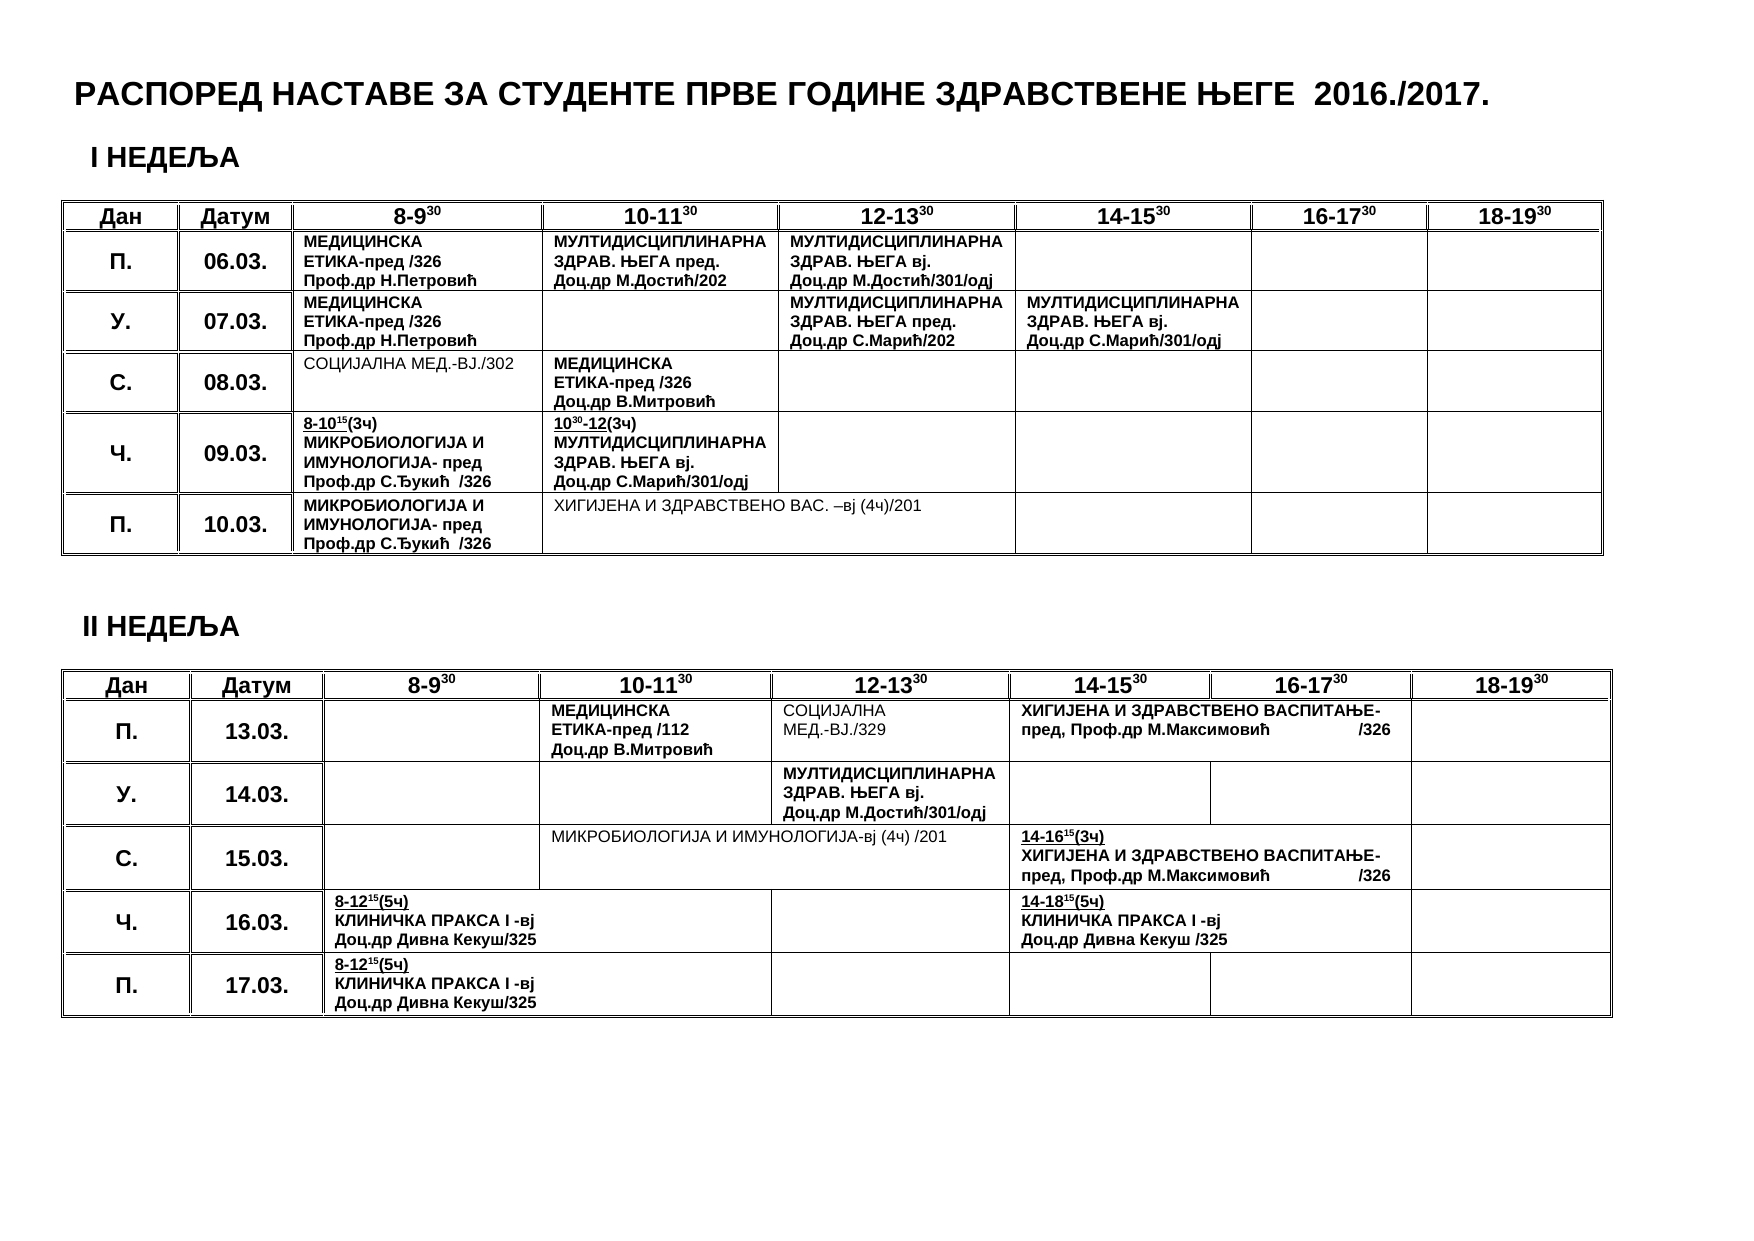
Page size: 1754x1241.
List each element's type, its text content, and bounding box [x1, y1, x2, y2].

table_cell 07.03. [180, 293, 291, 350]
table_cell [1016, 232, 1251, 290]
table_cell 8-1215(5ч) КЛИНИЧКА ПРАКСА I -вј Доц.др Дивна Кекуш/325 [325, 890, 771, 952]
table_cell 8-1015(3ч) МИКРОБИОЛОГИЈА И ИМУНОЛОГИЈА- пред Проф.др С.Ђукић /326 [294, 412, 542, 492]
table_cell 10.03. [179, 495, 292, 553]
table_cell [1412, 890, 1610, 952]
table_cell [1010, 953, 1210, 1015]
table_cell [1252, 351, 1427, 411]
table_cell [1412, 825, 1610, 889]
table_cell [1412, 953, 1610, 1015]
table_cell МЕДИЦИНСКА ЕТИКА-пред /326 Доц.др В.Митровић [543, 351, 778, 411]
table_cell [1211, 953, 1411, 1015]
text I НЕДЕЉА [74, 140, 1683, 174]
table_cell МЕДИЦИНСКА ЕТИКА-пред /326 Проф.др Н.Петровић [294, 232, 542, 290]
table_cell П. [63, 698, 191, 761]
table_cell [540, 762, 771, 824]
table_cell ХИГИЈЕНА И ЗДРАВСТВЕНО ВАСПИТАЊЕ-пред, Проф.др М.Максимовић /326 [1010, 701, 1411, 761]
table_cell Социјална мед.-вј./302 [294, 351, 542, 411]
table_cell 1030-12(3ч) МУЛТИДИСЦИПЛИНАРНА ЗДРАВ. ЊЕГА вј. Доц.др С.Марић/301/одј [543, 412, 778, 492]
table_cell [1428, 291, 1601, 350]
table_cell [779, 351, 1015, 411]
table_cell [1016, 493, 1251, 553]
table_cell 06.03. [180, 232, 291, 290]
table_header Датум [191, 672, 323, 698]
table_cell 17.03. [191, 955, 323, 1015]
table_cell Социјална мед.-вј./329 [772, 701, 1009, 761]
table_cell [325, 825, 539, 889]
table_cell 15.03. [192, 827, 322, 889]
table_cell У. [63, 761, 191, 824]
table_cell 13.03. [192, 701, 322, 761]
table_cell [1252, 493, 1427, 553]
table_cell [779, 412, 1015, 492]
table_header 12-1330 [779, 203, 1015, 229]
table_cell [325, 762, 539, 824]
table_cell [1252, 291, 1427, 350]
text II НЕДЕЉА [74, 609, 1683, 643]
table_header 12-1330 [772, 670, 1010, 698]
table_header Датум [179, 203, 292, 229]
table_cell МИКРОБИОЛОГИЈА И ИМУНОЛОГИЈА-вј (4ч) /201 [540, 825, 1009, 889]
table_cell 14.03. [192, 764, 322, 824]
table_cell МЕДИЦИНСКА ЕТИКА-пред /326 Проф.др Н.Петровић [294, 291, 542, 350]
table_cell [1211, 762, 1411, 824]
table_header Дан [64, 670, 191, 698]
table_cell МУЛТИДИСЦИПЛИНАРНА ЗДРАВ. ЊЕГА вј. Доц.др М.Достић/301/одј [772, 762, 1009, 824]
table_cell П. [64, 952, 191, 1015]
table_header 10-1130 [540, 670, 772, 698]
table_cell ХИГИЈЕНА И ЗДРАВСТВЕНО ВАС. –вј (4ч)/201 [543, 493, 1015, 553]
table_cell 8-1215(5ч) КЛИНИЧКА ПРАКСА I -вј Доц.др Дивна Кекуш/325 [323, 953, 771, 1015]
table_cell [772, 890, 1009, 952]
table_header 16-1730 [1252, 203, 1427, 229]
table_cell П. [63, 492, 179, 553]
table_cell Ч. [63, 411, 179, 492]
table_cell [772, 953, 1009, 1015]
table_header 18-1930 [1411, 672, 1610, 698]
table_header 14-1530 [1010, 670, 1211, 698]
table_cell [325, 701, 539, 761]
table_cell [1428, 412, 1601, 492]
table_cell МУЛТИДИСЦИПЛИНАРНА ЗДРАВ. ЊЕГА пред. Доц.др М.Достић/202 [543, 232, 778, 290]
table_cell С. [63, 350, 179, 411]
table_cell МИКРОБИОЛОГИЈА И ИМУНОЛОГИЈА- пред Проф.др С.Ђукић /326 [292, 493, 542, 553]
table_cell [543, 291, 778, 350]
table_cell МУЛТИДИСЦИПЛИНАРНА ЗДРАВ. ЊЕГА вј. Доц.др С.Марић/301/одј [1016, 291, 1251, 350]
table_cell 14-1815(5ч) КЛИНИЧКА ПРАКСА I -вј Доц.др Дивна Кекуш /325 [1010, 890, 1411, 952]
table_cell 08.03. [180, 354, 291, 411]
table_cell [1412, 762, 1610, 824]
table_header 14-1530 [1015, 201, 1252, 229]
table_header 10-1130 [542, 201, 779, 229]
table_cell 14-1615(3ч) ХИГИЈЕНА И ЗДРАВСТВЕНО ВАСПИТАЊЕ-пред, Проф.др М.Максимовић /326 [1010, 825, 1411, 889]
table_cell Ч. [64, 889, 189, 952]
table_cell 09.03. [180, 414, 291, 492]
table_cell МУЛТИДИСЦИПЛИНАРНА ЗДРАВ. ЊЕГА пред. Доц.др С.Марић/202 [779, 291, 1015, 350]
table_header 16-1730 [1211, 672, 1411, 698]
table_cell [1428, 493, 1601, 553]
table_header Дан [64, 201, 179, 229]
table_cell 16.03. [192, 892, 322, 952]
table_cell [1428, 351, 1601, 411]
table_cell [1428, 229, 1602, 290]
table_cell [1016, 412, 1251, 492]
table_cell П. [63, 229, 179, 290]
table_header 8-930 [323, 670, 540, 698]
table_cell [1252, 232, 1427, 290]
table_cell С. [63, 824, 191, 889]
table_cell [1412, 698, 1612, 761]
table_cell [1252, 412, 1427, 492]
table_cell [1016, 351, 1251, 411]
table_cell [1010, 762, 1210, 824]
table_cell МУЛТИДИСЦИПЛИНАРНА ЗДРАВ. ЊЕГА вј. Доц.др М.Достић/301/одј [779, 232, 1015, 290]
table_header 8-930 [292, 203, 542, 229]
table_header 18-1930 [1427, 203, 1601, 229]
table_cell У. [64, 290, 177, 350]
table_cell МЕДИЦИНСКА ЕТИКА-пред /112 Доц.др В.Митровић [540, 701, 771, 761]
